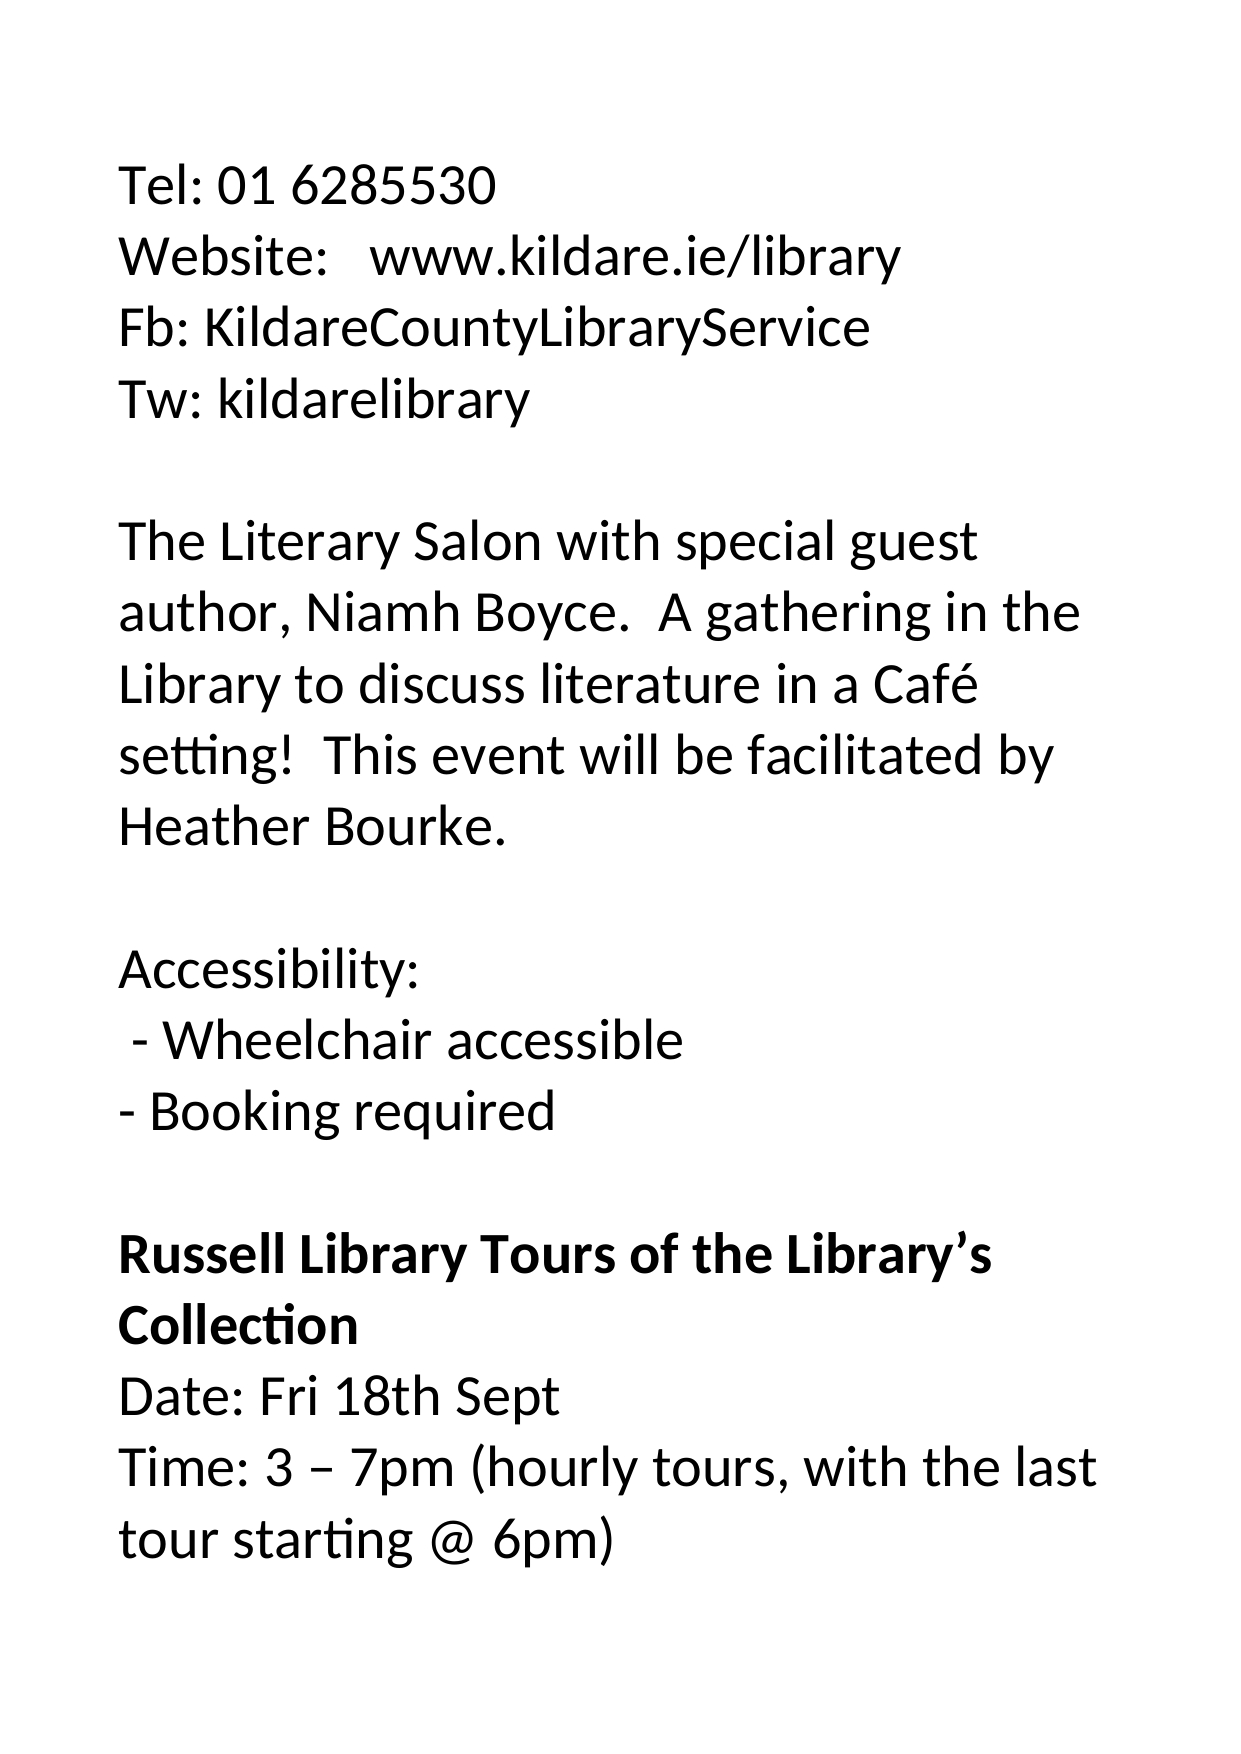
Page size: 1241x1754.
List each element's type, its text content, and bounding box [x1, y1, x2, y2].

text - Booking required [118, 1074, 1122, 1145]
text Date: Fri 18th Sept [118, 1359, 1122, 1430]
text Accessibility: [118, 931, 1122, 1003]
text Tel: 01 6285530 [118, 148, 1122, 219]
text - Wheelchair accessible [118, 1003, 1122, 1074]
text Fb: KildareCountyLibraryService [118, 290, 1122, 361]
text Time: 3 – 7pm (hourly tours, with the last tour starting @ 6pm) [118, 1430, 1122, 1573]
text Russell Library Tours of the Library’s Collection [118, 1216, 1122, 1359]
text Tw: kildarelibrary [118, 361, 1122, 433]
text Website: www.kildare.ie/library [118, 219, 1122, 290]
text The Literary Salon with special guest author, Niamh Boyce. A gathering in the Library to discuss literature in a Café setting! This event will be facilitated by Heather Bourke. [118, 504, 1122, 860]
